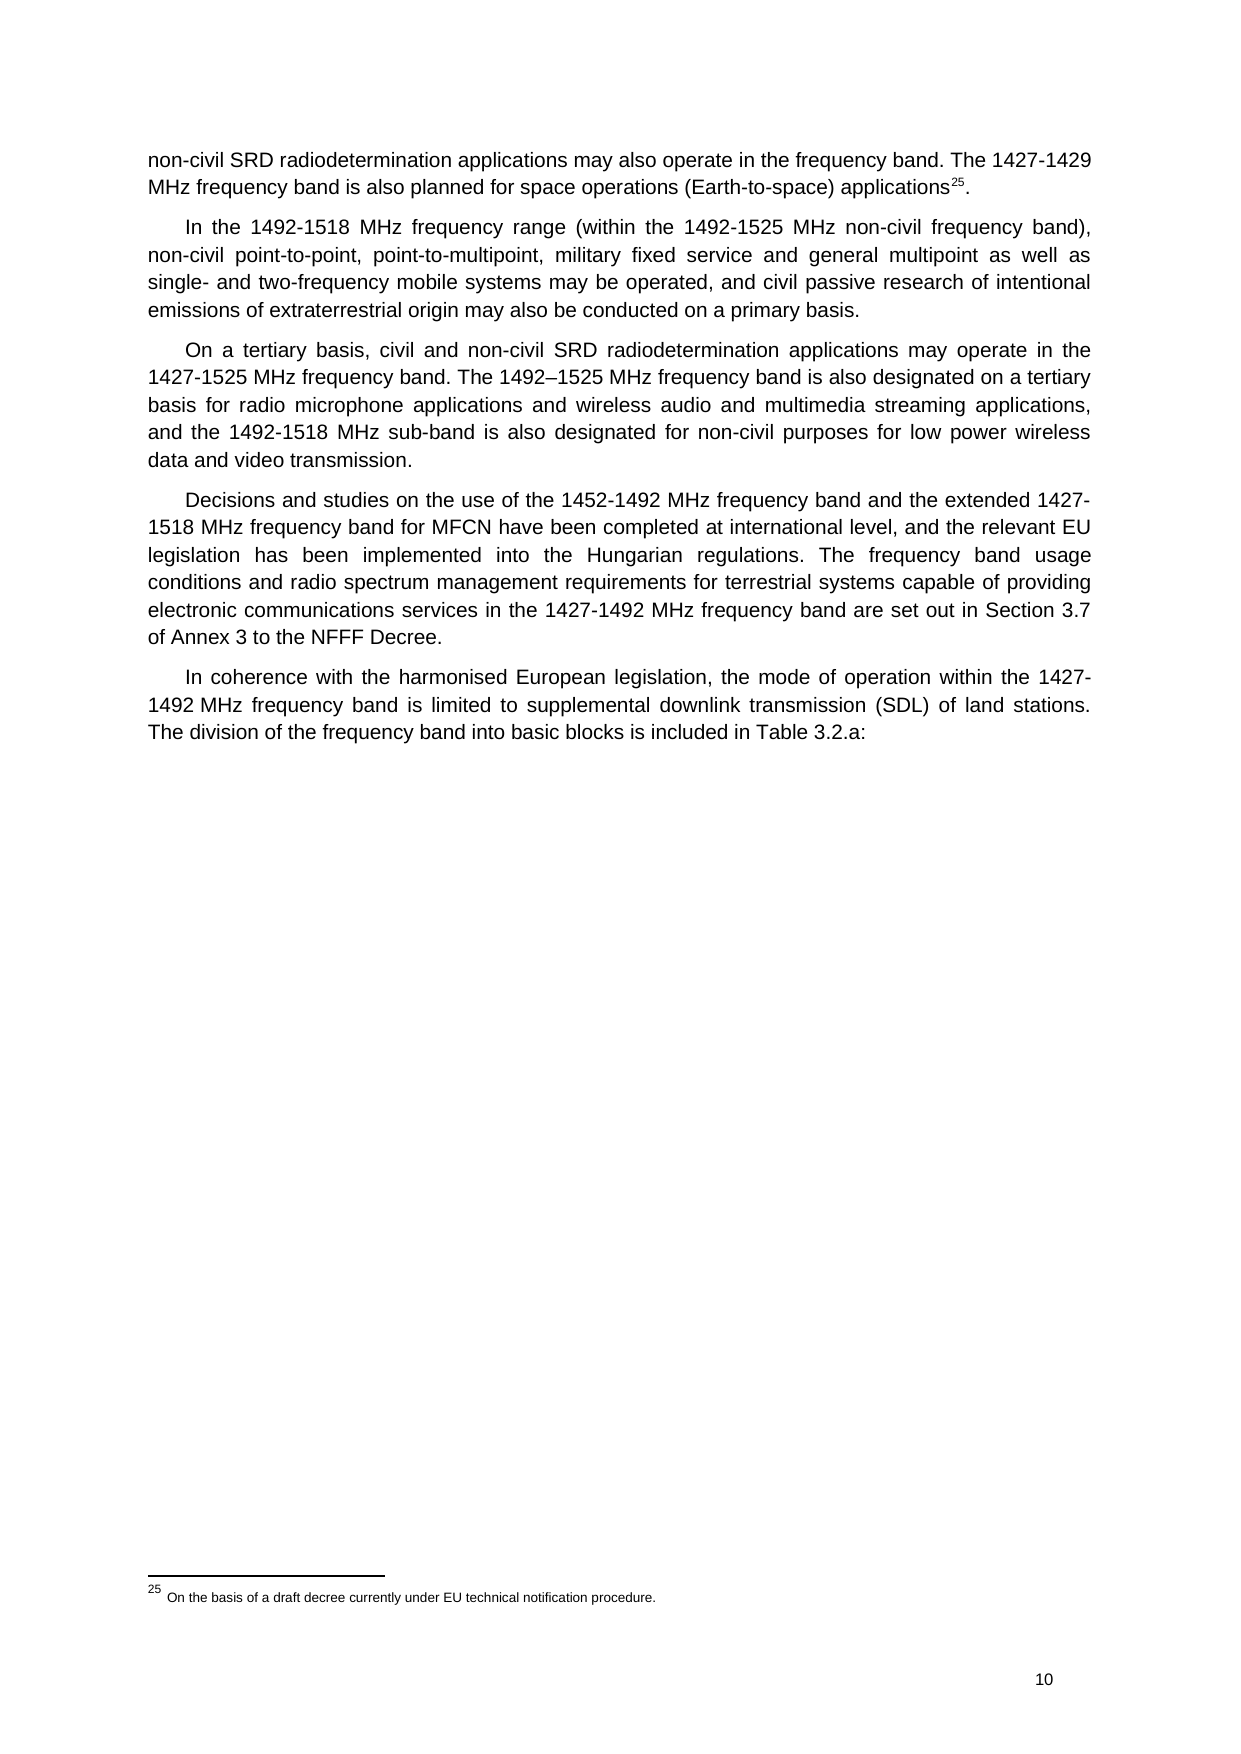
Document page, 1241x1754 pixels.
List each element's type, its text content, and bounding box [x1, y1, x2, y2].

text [148, 148, 1093, 199]
text In the 1492-1518 MHz frequency range (within the 1492-1525 MHz non-civil frequency band), non-civil point-to-point, point-to-multipoint, military fixed service and general multipoint as well as single- and two-frequency mobile systems may be operated, and civil passive research of intentional emissions of extraterrestrial origin may also be conducted on a primary basis. [148, 215, 1093, 322]
text On a tertiary basis, civil and non-civil SRD radiodetermination applications may operate in the 1427-1525 MHz frequency band. The 1492–1525 MHz frequency band is also designated on a tertiary basis for radio microphone applications and wireless audio and multimedia streaming applications, and the 1492-1518 MHz sub-band is also designated for non-civil purposes for low power wireless data and video transmission. [148, 338, 1093, 472]
text Decisions and studies on the use of the 1452-1492 MHz frequency band and the extended 1427-1518 MHz frequency band for MFCN have been completed at international level, and the relevant EU legislation has been implemented into the Hungarian regulations. The frequency band usage conditions and radio spectrum management requirements for terrestrial systems capable of providing electronic communications services in the 1427-1492 MHz frequency band are set out in Section 3.7 of Annex 3 to the NFFF Decree. [148, 488, 1093, 649]
text In coherence with the harmonised European legislation, the mode of operation within the 1427-1492 MHz frequency band is limited to supplemental downlink transmission (SDL) of land stations. The division of the frequency band into basic blocks is included in Table 3.2.a: [148, 665, 1093, 744]
